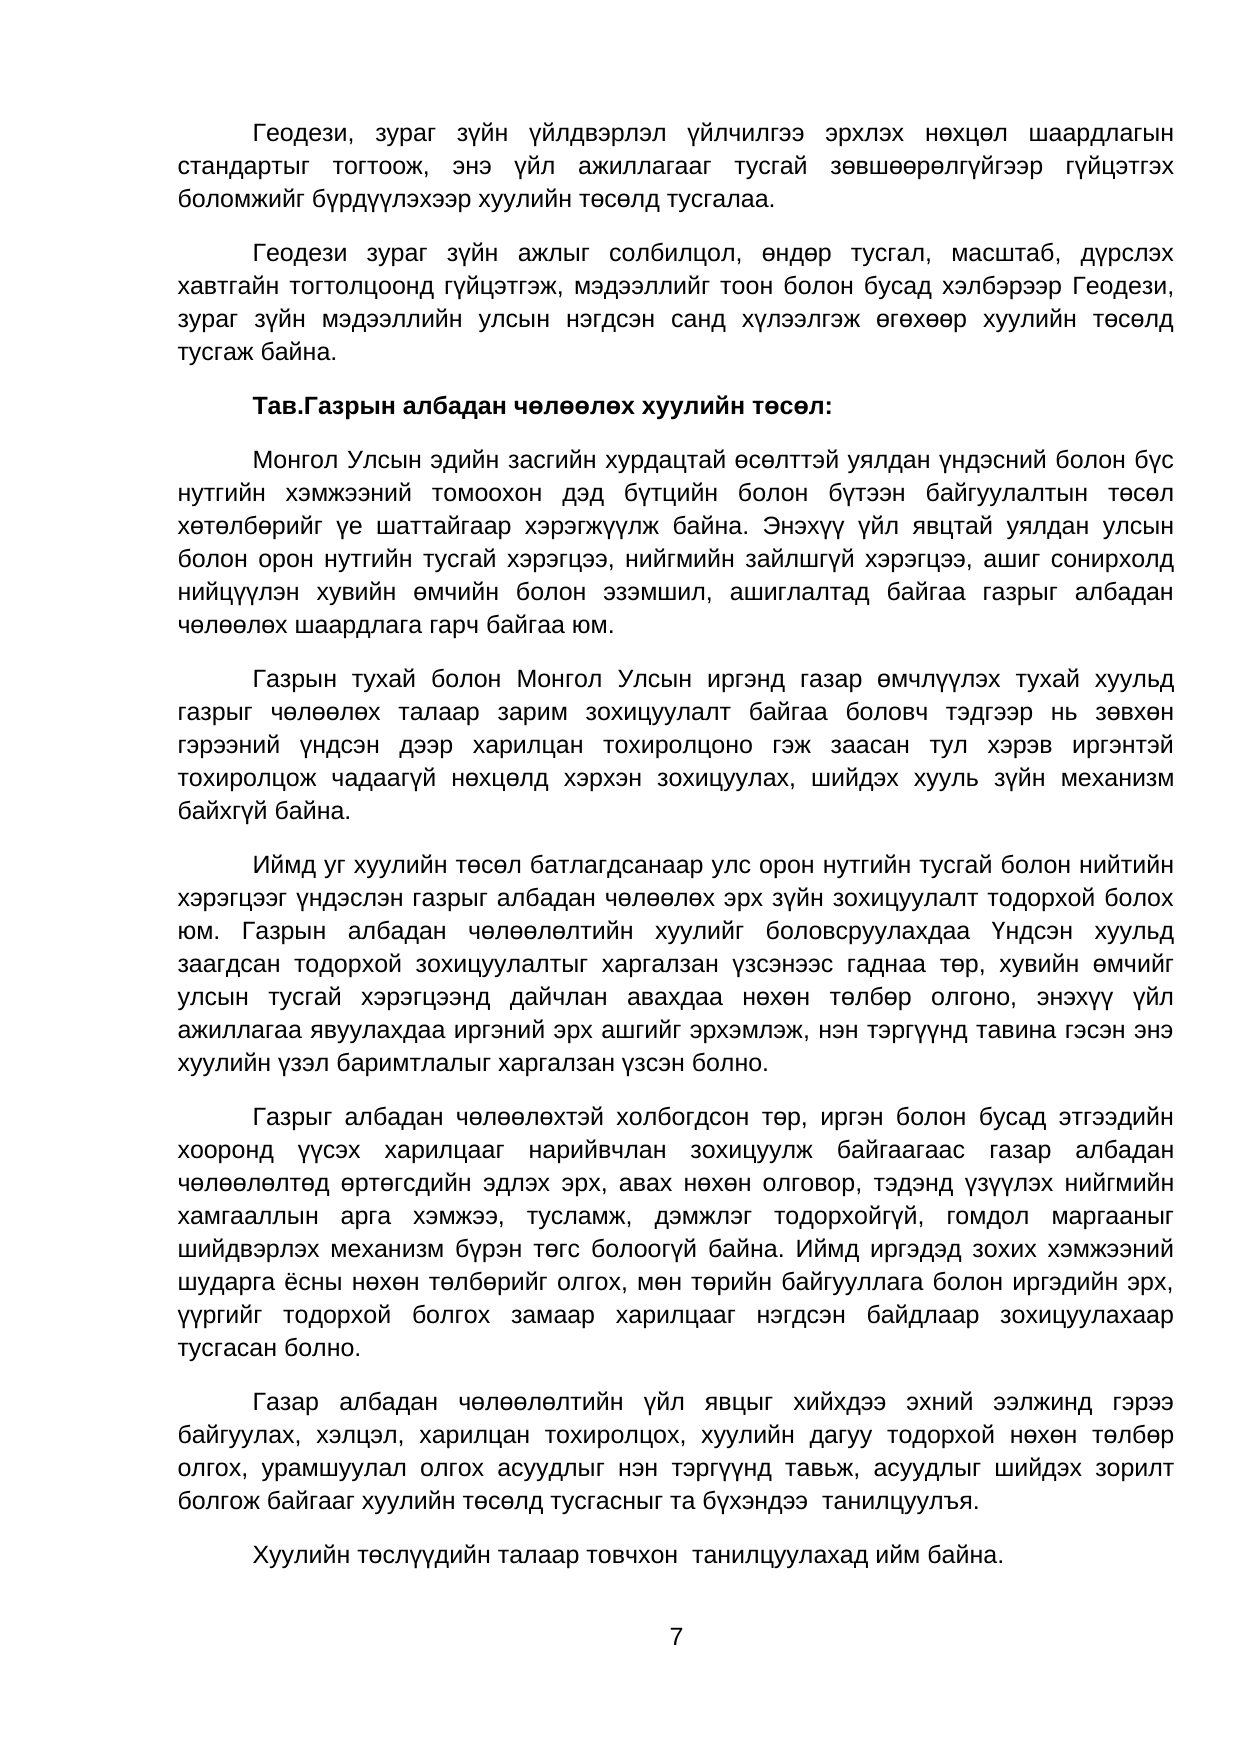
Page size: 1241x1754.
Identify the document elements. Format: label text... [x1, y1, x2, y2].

text Газрыг албадан чөлөөлөхтэй холбогдсон төр, иргэн болон бусад этгээдийн хооронд үүсэх харилцааг нарийвчлан зохицуулж байгаагаас газар албадан чөлөөлөлтөд өртөгсдийн эдлэх эрх, авах нөхөн олговор, тэдэнд үзүүлэх нийгмийн хамгааллын арга хэмжээ, тусламж, дэмжлэг тодорхойгүй, гомдол маргааныг шийдвэрлэх механизм бүрэн төгс болоогүй байна. Иймд иргэдэд зохих хэмжээний шударга ёсны нөхөн төлбөрийг олгох, мөн төрийн байгууллага болон иргэдийн эрх, үүргийг тодорхой болгох замаар харилцааг нэгдсэн байдлаар зохицуулахаар тусгасан болно. [177, 1102, 1175, 1362]
text Тав.Газрын албадан чөлөөлөх хуулийн төсөл: [177, 391, 1175, 420]
text Газар албадан чөлөөлөлтийн үйл явцыг хийхдээ эхний ээлжинд гэрээ байгуулах, хэлцэл, харилцан тохиролцох, хуулийн дагуу тодорхой нөхөн төлбөр олгох, урамшуулал олгох асуудлыг нэн тэргүүнд тавьж, асуудлыг шийдэх зорилт болгож байгааг хуулийн төсөлд тусгасныг та бүхэндээ танилцуулъя. [177, 1387, 1175, 1514]
text Монгол Улсын эдийн засгийн хурдацтай өсөлттэй уялдан үндэсний болон бүс нутгийн хэмжээний томоохон дэд бүтцийн болон бүтээн байгуулалтын төсөл хөтөлбөрийг үе шаттайгаар хэрэгжүүлж байна. Энэхүү үйл явцтай уялдан улсын болон орон нутгийн тусгай хэрэгцээ, нийгмийн зайлшгүй хэрэгцээ, ашиг сонирхолд нийцүүлэн хувийн өмчийн болон эзэмшил, ашиглалтад байгаа газрыг албадан чөлөөлөх шаардлага гарч байгаа юм. [177, 445, 1175, 639]
text Хуулийн төслүүдийн талаар товчхон танилцуулахад ийм байна. [177, 1539, 1175, 1568]
text Геодези зураг зүйн ажлыг солбилцол, өндөр тусгал, масштаб, дүрслэх хавтгайн тогтолцоонд гүйцэтгэж, мэдээллийг тоон болон бусад хэлбэрээр Геодези, зураг зүйн мэдээллийн улсын нэгдсэн санд хүлээлгэж өгөхөөр хуулийн төсөлд тусгаж байна. [177, 238, 1175, 366]
text Иймд уг хуулийн төсөл батлагдсанаар улс орон нутгийн тусгай болон нийтийн хэрэгцээг үндэслэн газрыг албадан чөлөөлөх эрх зүйн зохицуулалт тодорхой болох юм. Газрын албадан чөлөөлөлтийн хуулийг боловсруулахдаа Үндсэн хуульд заагдсан тодорхой зохицуулалтыг харгалзан үзсэнээс гаднаа төр, хувийн өмчийг улсын тусгай хэрэгцээнд дайчлан авахдаа нөхөн төлбөр олгоно, энэхүү үйл ажиллагаа явуулахдаа иргэний эрх ашгийг эрхэмлэж, нэн тэргүүнд тавина гэсэн энэ хуулийн үзэл баримтлалыг харгалзан үзсэн болно. [177, 850, 1175, 1077]
text Геодези, зураг зүйн үйлдвэрлэл үйлчилгээ эрхлэх нөхцөл шаардлагын стандартыг тогтоож, энэ үйл ажиллагааг тусгай зөвшөөрөлгүйгээр гүйцэтгэх боломжийг бүрдүүлэхээр хуулийн төсөлд тусгалаа. [177, 118, 1175, 213]
text Газрын тухай болон Монгол Улсын иргэнд газар өмчлүүлэх тухай хуульд газрыг чөлөөлөх талаар зарим зохицуулалт байгаа боловч тэдгээр нь зөвхөн гэрээний үндсэн дээр харилцан тохиролцоно гэж заасан тул хэрэв иргэнтэй тохиролцож чадаагүй нөхцөлд хэрхэн зохицуулах, шийдэх хууль зүйн механизм байхгүй байна. [177, 664, 1175, 824]
